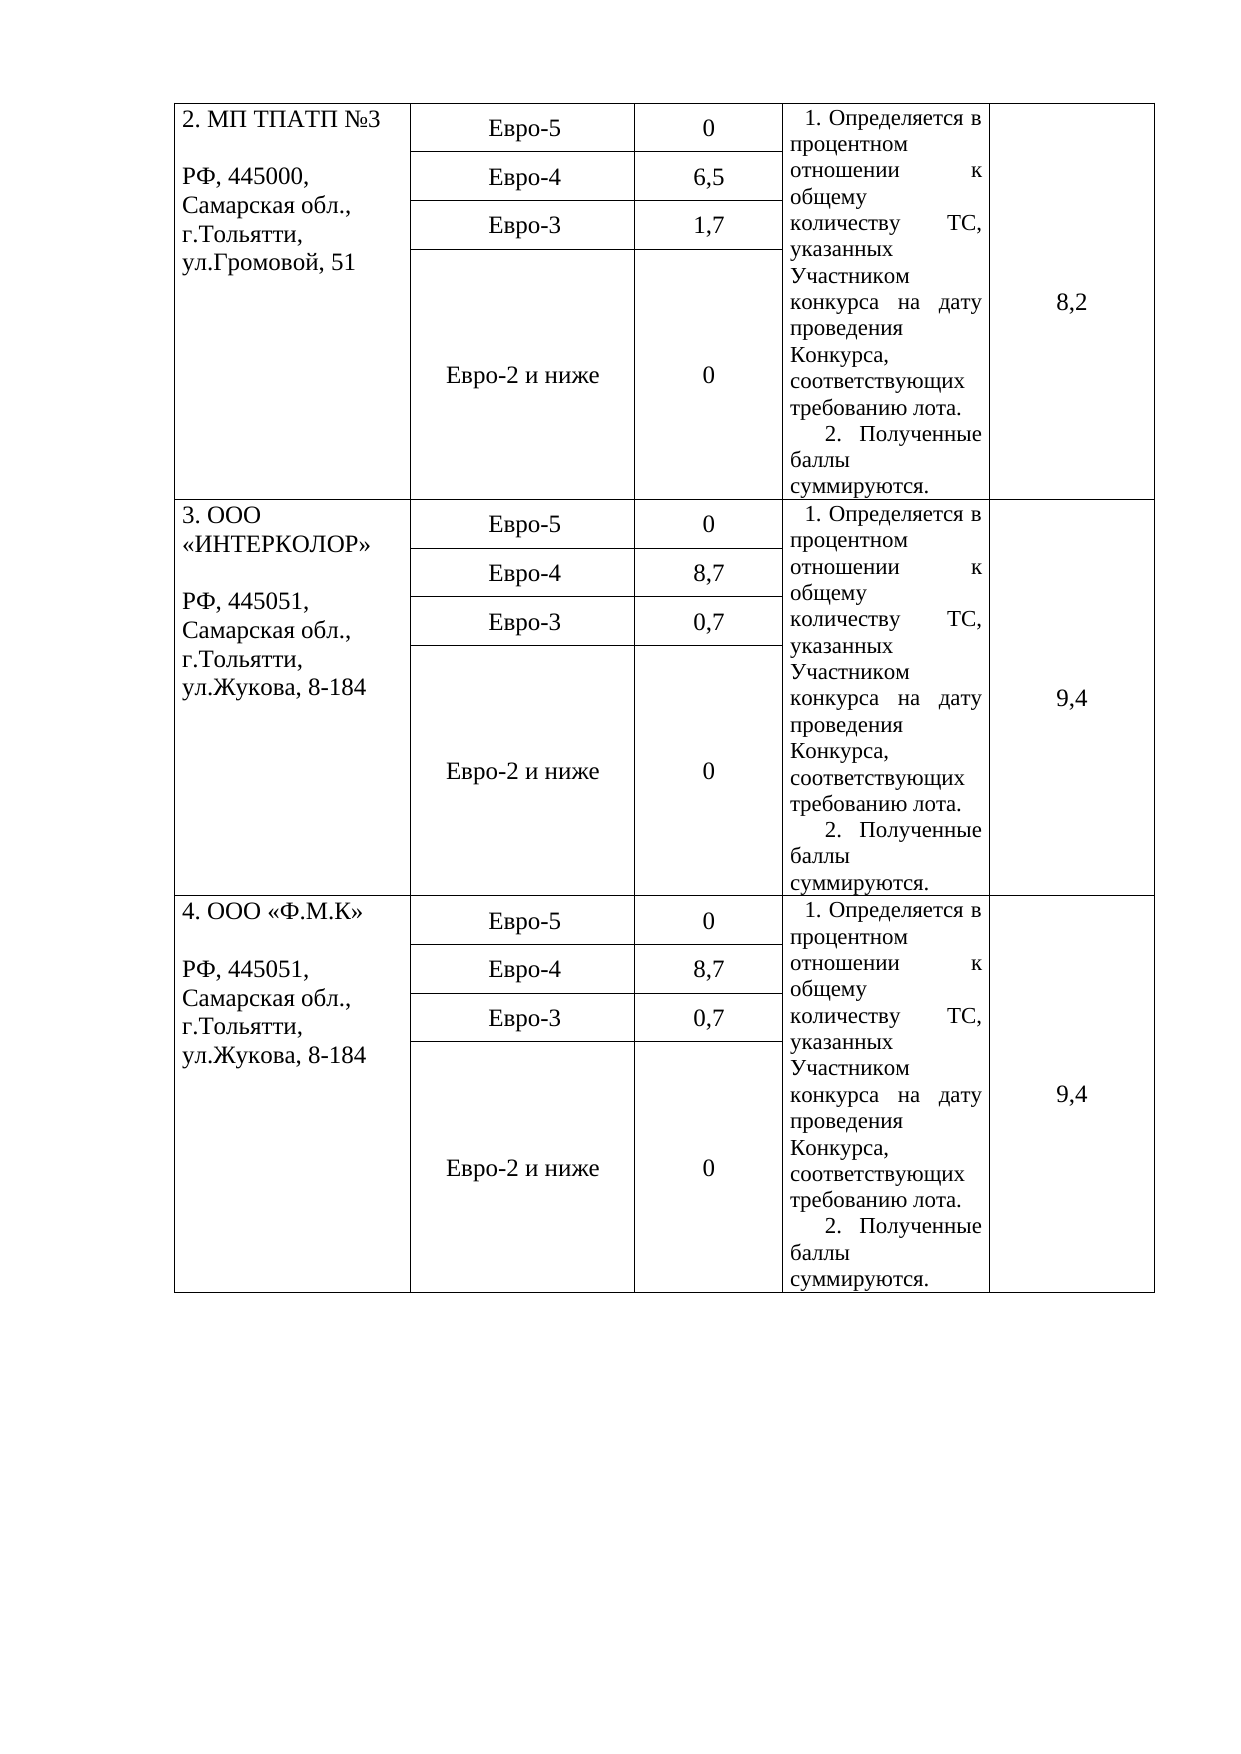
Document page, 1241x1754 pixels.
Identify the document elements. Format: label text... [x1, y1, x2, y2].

table_cell Евро-4 [411, 945, 634, 993]
table_cell 6,5 [635, 152, 782, 200]
table_cell Евро-4 [411, 152, 634, 200]
table_cell Евро-3 [411, 994, 634, 1041]
table_cell 8,7 [635, 945, 782, 993]
table_cell Евро-2 и ниже [411, 1042, 634, 1292]
table_cell 0,7 [635, 994, 782, 1041]
table_cell Евро-2 и ниже [411, 250, 634, 499]
table_cell 3. ООО «ИНТЕРКОЛОР» РФ, 445051, Самарская обл., г.Тольятти, ул.Жукова, 8-184 [175, 500, 410, 895]
table_cell 0 [635, 250, 782, 499]
table_cell Евро-2 и ниже [411, 646, 634, 895]
table_cell 0 [635, 896, 782, 944]
table_header 2. МП ТПАТП №3 РФ, 445000, Самарская обл., г.Тольятти, ул.Громовой, 51 [175, 104, 410, 499]
table_cell Евро-5 [411, 896, 634, 944]
table_cell 0 [635, 500, 782, 548]
table_cell Евро-5 [411, 500, 634, 548]
table_header 1. Определяется в процентном отношении к общему количеству ТС, указанных Участником конкурса на дату проведения Конкурса, соответствующих требованию лота. 2. Полученные баллы суммируются. [783, 104, 989, 499]
table_cell 1,7 [635, 201, 782, 248]
table_cell Евро-4 [411, 549, 634, 596]
table_cell Евро-3 [411, 201, 634, 248]
table_header 8,2 [990, 104, 1154, 499]
table_cell 9,4 [990, 896, 1154, 1292]
table_cell 0,7 [635, 597, 782, 645]
table_cell 9,4 [990, 500, 1154, 895]
table_cell 4. ООО «Ф.М.К» РФ, 445051, Самарская обл., г.Тольятти, ул.Жукова, 8-184 [175, 896, 410, 1292]
table_cell 0 [635, 1042, 782, 1292]
table_header 0 [635, 104, 782, 151]
table_cell Евро-3 [411, 597, 634, 645]
table_cell 0 [635, 646, 782, 895]
table_cell 8,7 [635, 549, 782, 596]
table_header Евро-5 [411, 104, 634, 151]
